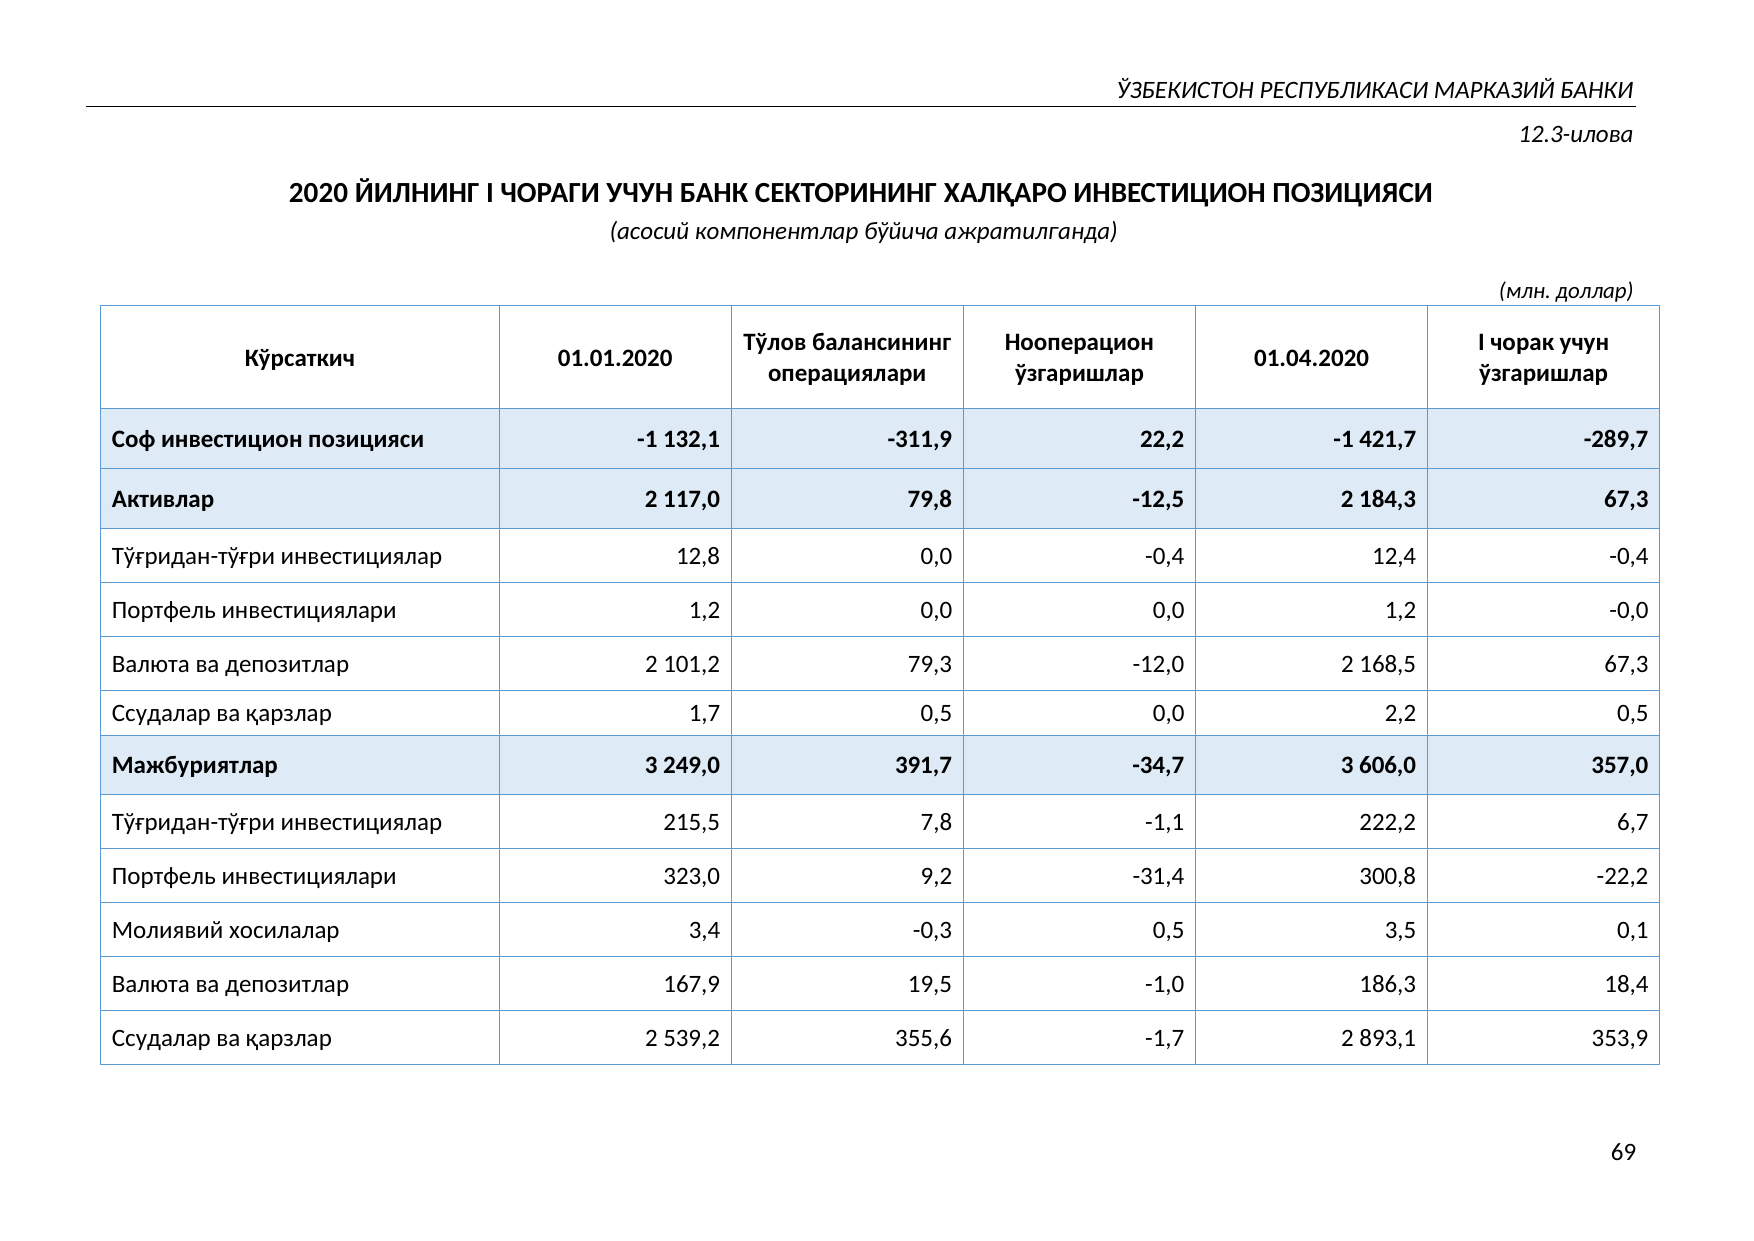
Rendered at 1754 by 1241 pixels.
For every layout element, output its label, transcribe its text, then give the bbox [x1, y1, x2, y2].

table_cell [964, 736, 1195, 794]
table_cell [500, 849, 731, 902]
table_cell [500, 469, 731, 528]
text (млн. доллар) [86, 277, 1636, 304]
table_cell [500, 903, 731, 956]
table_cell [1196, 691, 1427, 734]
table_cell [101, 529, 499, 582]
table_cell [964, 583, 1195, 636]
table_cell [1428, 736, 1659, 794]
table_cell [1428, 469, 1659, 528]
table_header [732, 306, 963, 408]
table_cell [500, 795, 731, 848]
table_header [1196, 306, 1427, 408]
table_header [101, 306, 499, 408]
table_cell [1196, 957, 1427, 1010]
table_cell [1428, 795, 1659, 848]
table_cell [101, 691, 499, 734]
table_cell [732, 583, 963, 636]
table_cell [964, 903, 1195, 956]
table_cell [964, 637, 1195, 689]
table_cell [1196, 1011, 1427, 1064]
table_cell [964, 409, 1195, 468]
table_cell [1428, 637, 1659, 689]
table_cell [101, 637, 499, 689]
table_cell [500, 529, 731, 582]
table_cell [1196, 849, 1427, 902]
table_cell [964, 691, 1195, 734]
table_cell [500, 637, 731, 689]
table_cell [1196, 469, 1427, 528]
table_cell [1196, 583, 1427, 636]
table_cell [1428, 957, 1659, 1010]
text (асосий компонентлар бўйича ажратилганда) [86, 216, 1636, 246]
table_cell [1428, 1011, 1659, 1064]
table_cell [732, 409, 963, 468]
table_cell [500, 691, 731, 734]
text 12.3-илова [86, 118, 1636, 149]
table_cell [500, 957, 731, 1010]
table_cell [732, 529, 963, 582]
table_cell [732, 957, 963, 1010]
subtitle 2020 ЙИЛНИНГ I ЧОРАГИ УЧУН БАНК СЕКТОРИНИНГ ХАЛҚАРО ИНВЕСТИЦИОН ПОЗИЦИЯСИ [86, 174, 1636, 209]
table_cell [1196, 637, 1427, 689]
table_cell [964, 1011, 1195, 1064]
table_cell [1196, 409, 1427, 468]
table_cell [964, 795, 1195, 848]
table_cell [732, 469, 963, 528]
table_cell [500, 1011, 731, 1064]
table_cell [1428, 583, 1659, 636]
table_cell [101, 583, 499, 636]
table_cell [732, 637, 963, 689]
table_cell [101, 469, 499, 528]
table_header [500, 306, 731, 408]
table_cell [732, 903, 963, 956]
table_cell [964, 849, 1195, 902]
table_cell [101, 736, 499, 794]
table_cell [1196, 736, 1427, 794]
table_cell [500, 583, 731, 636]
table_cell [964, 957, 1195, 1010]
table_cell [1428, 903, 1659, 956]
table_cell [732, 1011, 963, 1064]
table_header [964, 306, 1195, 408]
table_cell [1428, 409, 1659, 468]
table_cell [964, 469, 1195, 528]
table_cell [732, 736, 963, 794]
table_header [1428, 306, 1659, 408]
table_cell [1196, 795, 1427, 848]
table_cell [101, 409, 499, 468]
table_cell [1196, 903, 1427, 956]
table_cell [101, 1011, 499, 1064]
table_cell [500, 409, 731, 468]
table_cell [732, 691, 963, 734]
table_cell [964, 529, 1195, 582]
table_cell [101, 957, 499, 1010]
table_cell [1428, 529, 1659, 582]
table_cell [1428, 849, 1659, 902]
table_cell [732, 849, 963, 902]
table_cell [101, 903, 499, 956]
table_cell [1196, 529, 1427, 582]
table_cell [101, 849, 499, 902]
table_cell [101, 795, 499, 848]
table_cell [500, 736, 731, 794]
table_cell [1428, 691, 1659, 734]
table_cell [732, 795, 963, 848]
